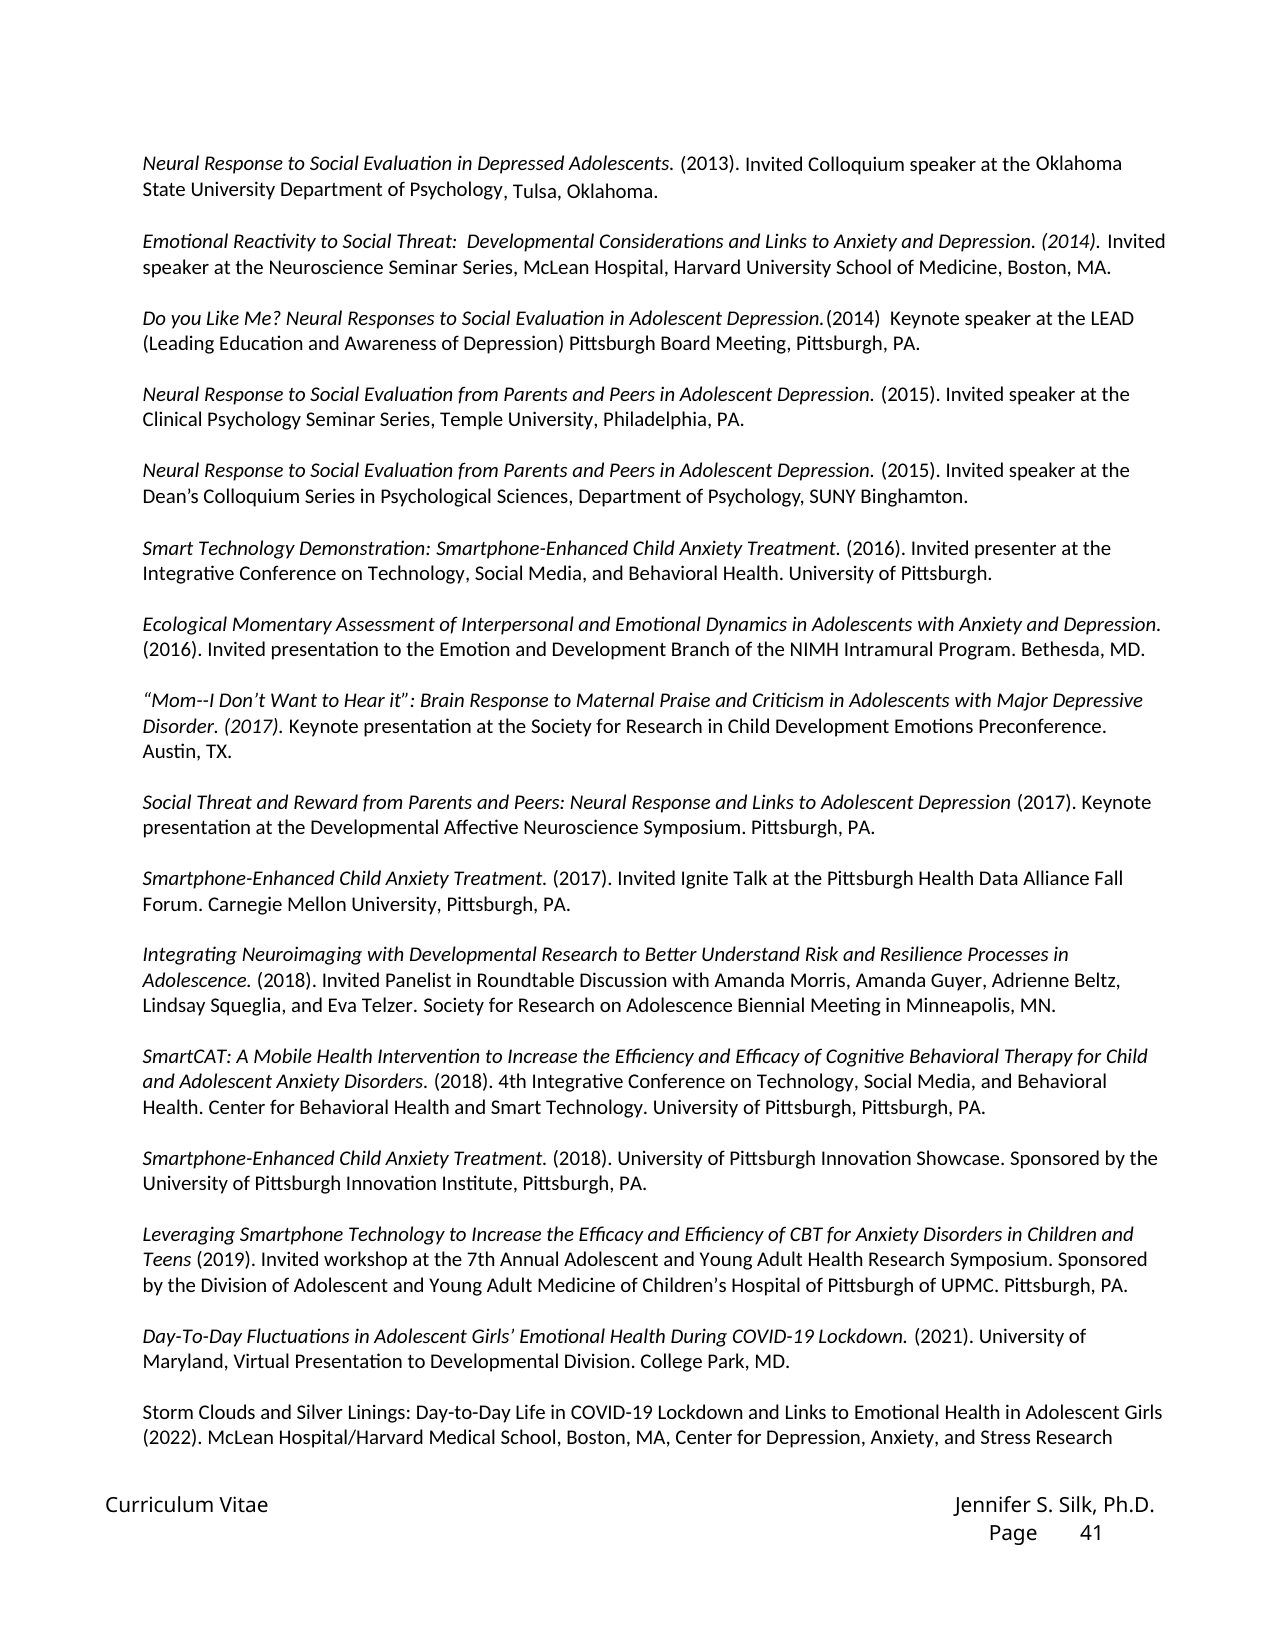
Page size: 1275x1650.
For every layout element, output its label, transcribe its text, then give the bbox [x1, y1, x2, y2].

text Day-To-Day Fluctuations in Adolescent Girls’ Emotional Health During COVID-19 Lockdown. (2021). University of Maryland, Virtual Presentation to Developmental Division. College Park, MD. [142, 1323, 1170, 1374]
text Smart Technology Demonstration: Smartphone-Enhanced Child Anxiety Treatment. (2016). Invited presenter at the Integrative Conference on Technology, Social Media, and Behavioral Health. University of Pittsburgh. [142, 535, 1170, 586]
text Smartphone-Enhanced Child Anxiety Treatment. (2018). University of Pittsburgh Innovation Showcase. Sponsored by the University of Pittsburgh Innovation Institute, Pittsburgh, PA. [142, 1145, 1170, 1196]
text Neural Response to Social Evaluation in Depressed Adolescents. (2013). Invited Colloquium speaker at the Oklahoma State University Department of Psychology, Tulsa, Oklahoma. [142, 150, 1170, 203]
text Do you Like Me? Neural Responses to Social Evaluation in Adolescent Depression.(2014) Keynote speaker at the LEAD (Leading Education and Awareness of Depression) Pittsburgh Board Meeting, Pittsburgh, PA. [142, 305, 1170, 356]
text Social Threat and Reward from Parents and Peers: Neural Response and Links to Adolescent Depression (2017). Keynote presentation at the Developmental Affective Neuroscience Symposium. Pittsburgh, PA. [142, 789, 1170, 840]
text Ecological Momentary Assessment of Interpersonal and Emotional Dynamics in Adolescents with Anxiety and Depression. (2016). Invited presentation to the Emotion and Development Branch of the NIMH Intramural Program. Bethesda, MD. [142, 611, 1170, 662]
text Leveraging Smartphone Technology to Increase the Efficacy and Efficiency of CBT for Anxiety Disorders in Children and Teens (2019). Invited workshop at the 7th Annual Adolescent and Young Adult Health Research Symposium. Sponsored by the Division of Adolescent and Young Adult Medicine of Children’s Hospital of Pittsburgh of UPMC. Pittsburgh, PA. [142, 1221, 1170, 1297]
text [142, 1399, 1170, 1424]
text Neural Response to Social Evaluation from Parents and Peers in Adolescent Depression. (2015). Invited speaker at the Dean’s Colloquium Series in Psychological Sciences, Department of Psychology, SUNY Binghamton. [142, 457, 1170, 509]
text Neural Response to Social Evaluation from Parents and Peers in Adolescent Depression. (2015). Invited speaker at the Clinical Psychology Seminar Series, Temple University, Philadelphia, PA. [142, 381, 1170, 432]
text SmartCAT: A Mobile Health Intervention to Increase the Efficiency and Efficacy of Cognitive Behavioral Therapy for Child and Adolescent Anxiety Disorders. (2018). 4th Integrative Conference on Technology, Social Media, and Behavioral Health. Center for Behavioral Health and Smart Technology. University of Pittsburgh, Pittsburgh, PA. [142, 1043, 1170, 1119]
text Smartphone-Enhanced Child Anxiety Treatment. (2017). Invited Ignite Talk at the Pittsburgh Health Data Alliance Fall Forum. Carnegie Mellon University, Pittsburgh, PA. [142, 865, 1170, 916]
text Integrating Neuroimaging with Developmental Research to Better Understand Risk and Resilience Processes in Adolescence. (2018). Invited Panelist in Roundtable Discussion with Amanda Morris, Amanda Guyer, Adrienne Beltz, Lindsay Squeglia, and Eva Telzer. Society for Research on Adolescence Biennial Meeting in Minneapolis, MN. [142, 942, 1170, 1018]
text Emotional Reactivity to Social Threat: Developmental Considerations and Links to Anxiety and Depression. (2014). Invited speaker at the Neuroscience Seminar Series, McLean Hospital, Harvard University School of Medicine, Boston, MA. [142, 229, 1170, 279]
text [142, 1424, 1170, 1450]
text “Mom--I Don’t Want to Hear it”: Brain Response to Maternal Praise and Criticism in Adolescents with Major Depressive Disorder. (2017). Keynote presentation at the Society for Research in Child Development Emotions Preconference. Austin, TX. [142, 687, 1170, 764]
